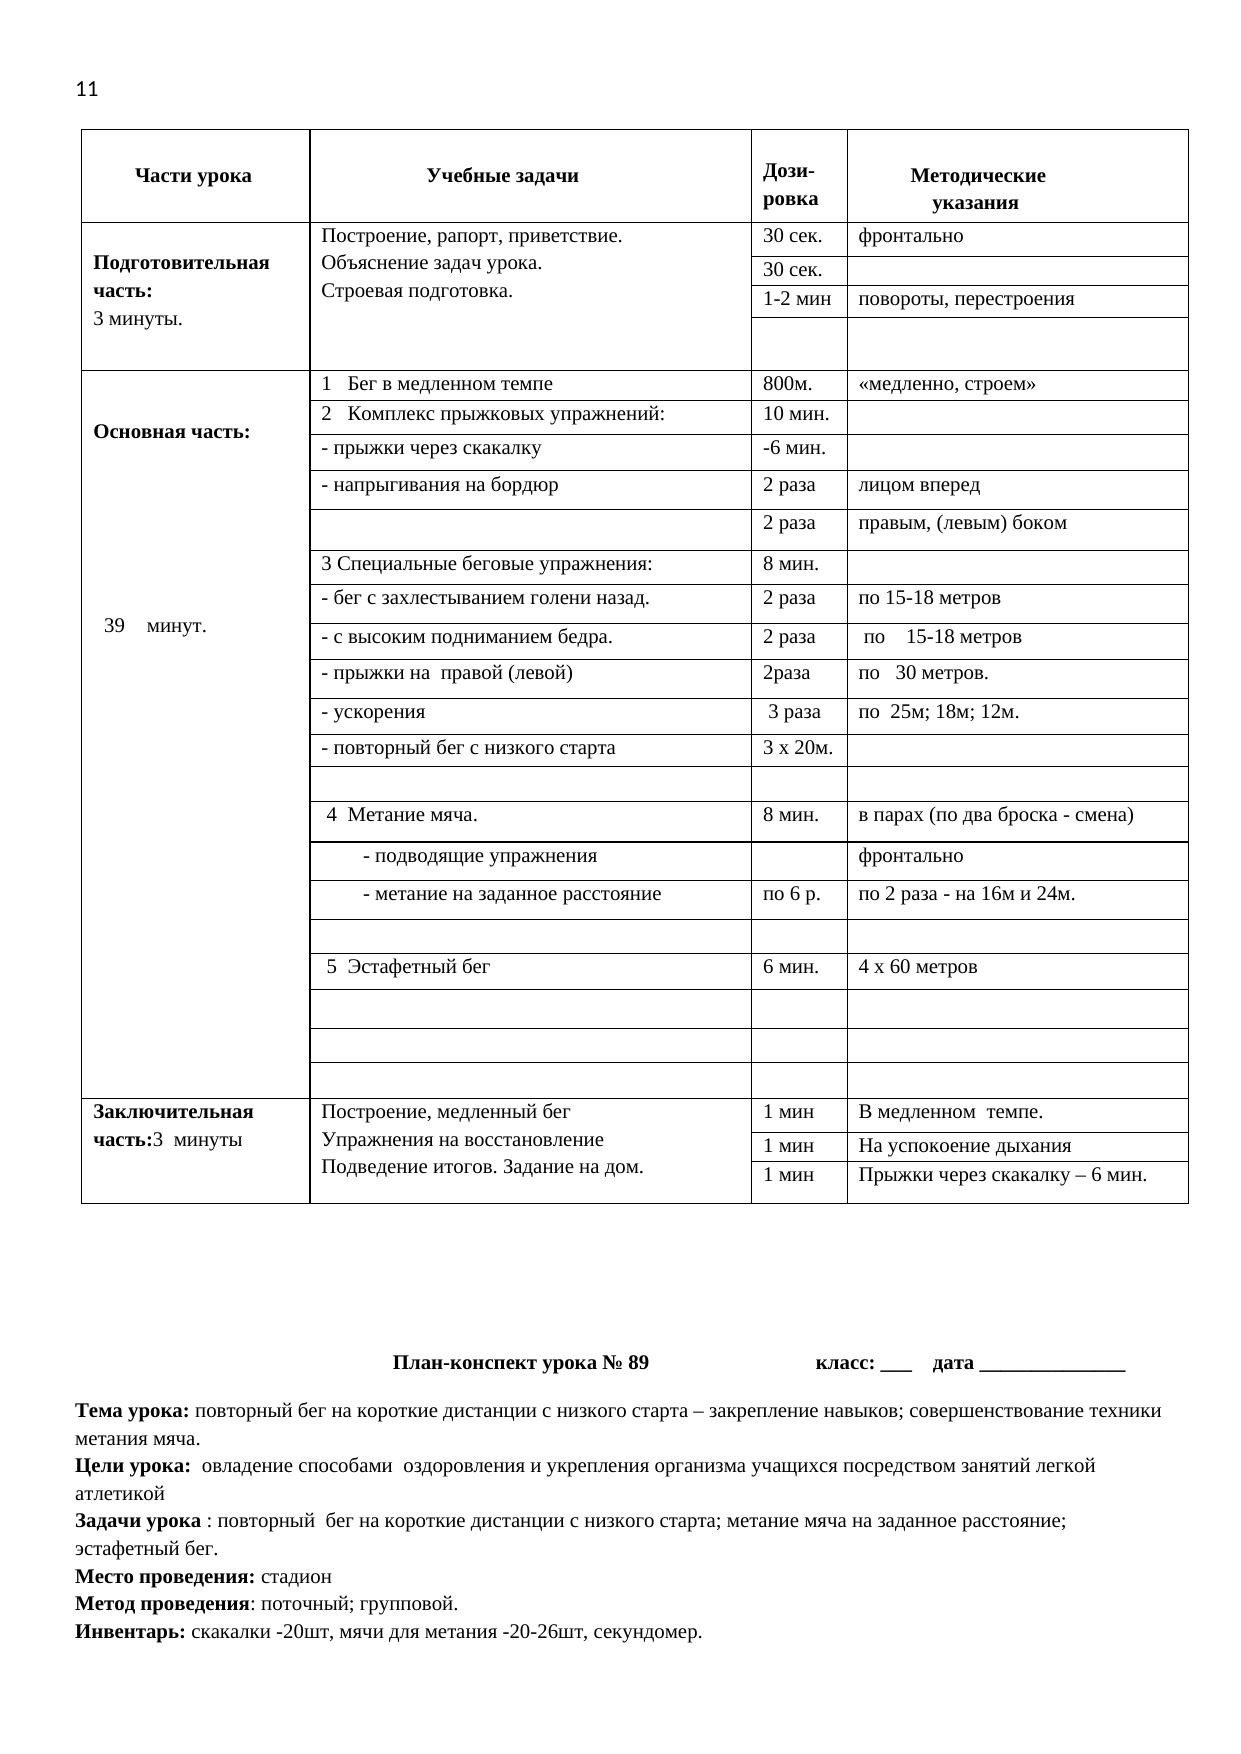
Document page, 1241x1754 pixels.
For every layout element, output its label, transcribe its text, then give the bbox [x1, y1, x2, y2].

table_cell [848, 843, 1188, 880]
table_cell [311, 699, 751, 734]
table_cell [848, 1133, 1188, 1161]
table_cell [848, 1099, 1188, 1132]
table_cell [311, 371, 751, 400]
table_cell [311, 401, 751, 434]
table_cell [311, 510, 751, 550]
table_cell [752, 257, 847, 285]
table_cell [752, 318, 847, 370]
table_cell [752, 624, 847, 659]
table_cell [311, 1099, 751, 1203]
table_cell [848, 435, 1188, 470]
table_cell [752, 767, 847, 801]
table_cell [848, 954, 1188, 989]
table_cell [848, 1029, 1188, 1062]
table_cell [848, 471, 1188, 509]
text План-конспект урока № 89 класс: ___ дата ______________ [75, 1349, 1165, 1374]
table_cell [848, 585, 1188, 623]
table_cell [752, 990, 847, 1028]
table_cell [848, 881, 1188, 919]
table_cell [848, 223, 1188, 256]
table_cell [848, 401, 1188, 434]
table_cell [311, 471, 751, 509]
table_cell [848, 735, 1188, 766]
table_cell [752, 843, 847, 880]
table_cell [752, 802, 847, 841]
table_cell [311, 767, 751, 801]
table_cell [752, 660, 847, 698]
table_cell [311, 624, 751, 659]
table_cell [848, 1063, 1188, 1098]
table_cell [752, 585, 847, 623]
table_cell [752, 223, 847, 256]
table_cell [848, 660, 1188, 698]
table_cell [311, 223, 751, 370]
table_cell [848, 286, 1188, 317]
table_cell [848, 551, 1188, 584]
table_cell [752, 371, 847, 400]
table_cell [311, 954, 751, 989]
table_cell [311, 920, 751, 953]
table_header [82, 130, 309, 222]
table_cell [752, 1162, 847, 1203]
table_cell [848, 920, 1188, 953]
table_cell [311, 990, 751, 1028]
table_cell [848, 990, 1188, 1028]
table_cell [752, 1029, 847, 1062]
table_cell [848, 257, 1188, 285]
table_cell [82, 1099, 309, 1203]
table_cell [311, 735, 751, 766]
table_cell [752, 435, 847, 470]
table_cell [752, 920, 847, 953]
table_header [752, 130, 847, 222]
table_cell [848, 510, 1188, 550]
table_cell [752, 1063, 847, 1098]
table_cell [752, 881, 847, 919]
text Тема урока: повторный бег на короткие дистанции с низкого старта – закрепление навыков; совершенствование техники метания мяча. Цели урока: овладение способами оздоровления и укрепления организма учащихся посредством занятий легкой атлетикой Задачи урока : повторный бег на короткие дистанции с низкого старта; метание мяча на заданное расстояние; эстафетный бег. Место проведения: стадион Метод проведения: поточный; групповой. Инвентарь: скакалки -20шт, мячи для метания -20-26шт, секундомер. [75, 1398, 1165, 1643]
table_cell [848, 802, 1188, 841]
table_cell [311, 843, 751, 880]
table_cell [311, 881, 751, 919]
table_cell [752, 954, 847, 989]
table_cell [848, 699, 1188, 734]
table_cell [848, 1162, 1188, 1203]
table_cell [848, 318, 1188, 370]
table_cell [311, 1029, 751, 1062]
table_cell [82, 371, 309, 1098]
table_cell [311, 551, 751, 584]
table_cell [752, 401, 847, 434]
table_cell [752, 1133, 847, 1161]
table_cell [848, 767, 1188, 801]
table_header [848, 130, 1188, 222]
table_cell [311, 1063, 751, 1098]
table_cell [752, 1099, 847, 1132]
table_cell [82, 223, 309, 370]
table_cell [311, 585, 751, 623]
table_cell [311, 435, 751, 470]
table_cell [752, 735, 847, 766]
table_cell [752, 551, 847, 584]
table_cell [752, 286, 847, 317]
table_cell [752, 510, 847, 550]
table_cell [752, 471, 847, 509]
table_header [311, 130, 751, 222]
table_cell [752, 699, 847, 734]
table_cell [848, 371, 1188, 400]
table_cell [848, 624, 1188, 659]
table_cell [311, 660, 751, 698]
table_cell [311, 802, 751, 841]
